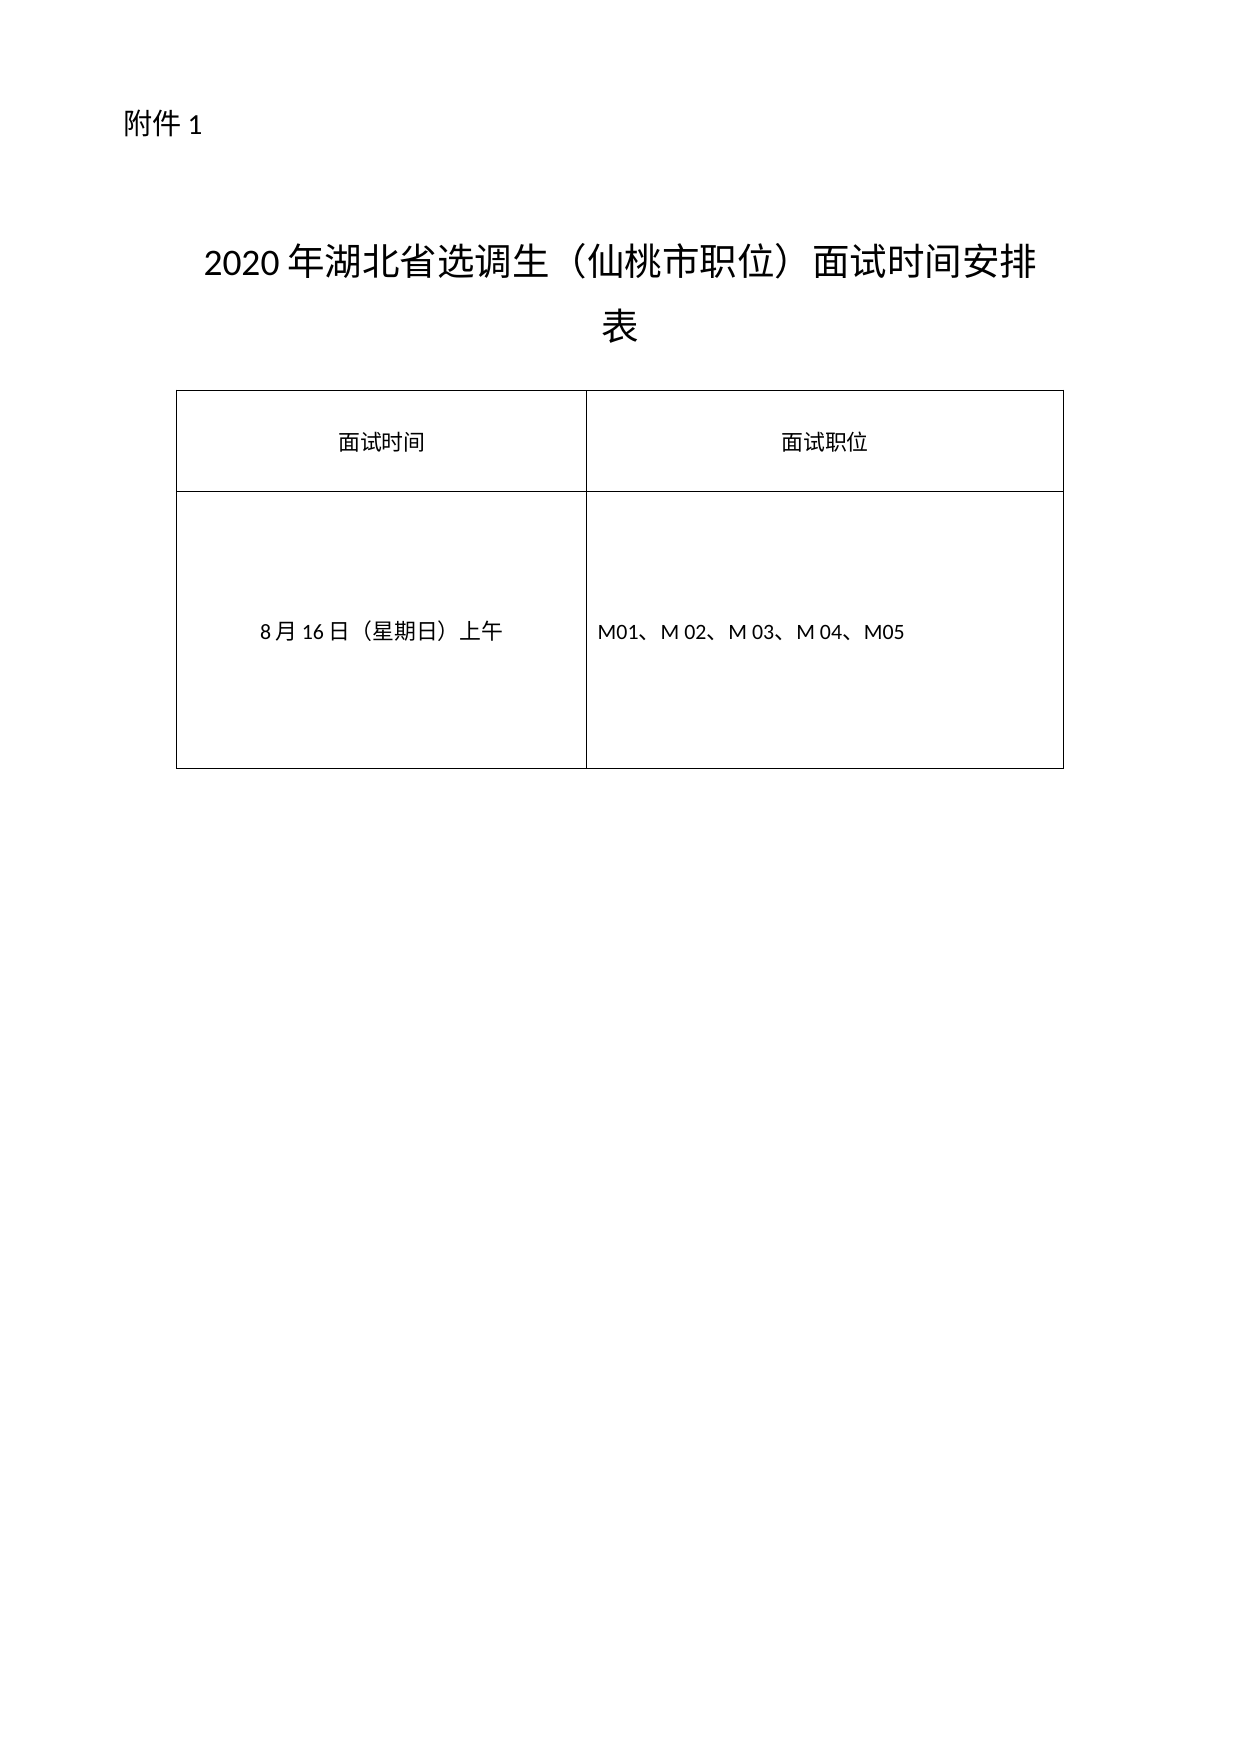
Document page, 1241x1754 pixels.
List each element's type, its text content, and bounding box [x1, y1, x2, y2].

text 2020年湖北省选调生（仙桃市职位）面试时间安排表 [187, 227, 1053, 357]
table_cell 8月16日（星期日）上午 [177, 492, 586, 768]
table_header 面试时间 [177, 391, 586, 491]
table_cell M01、M 02、M 03、M 04、M05 [587, 492, 1063, 768]
table_header 面试职位 [587, 391, 1063, 491]
